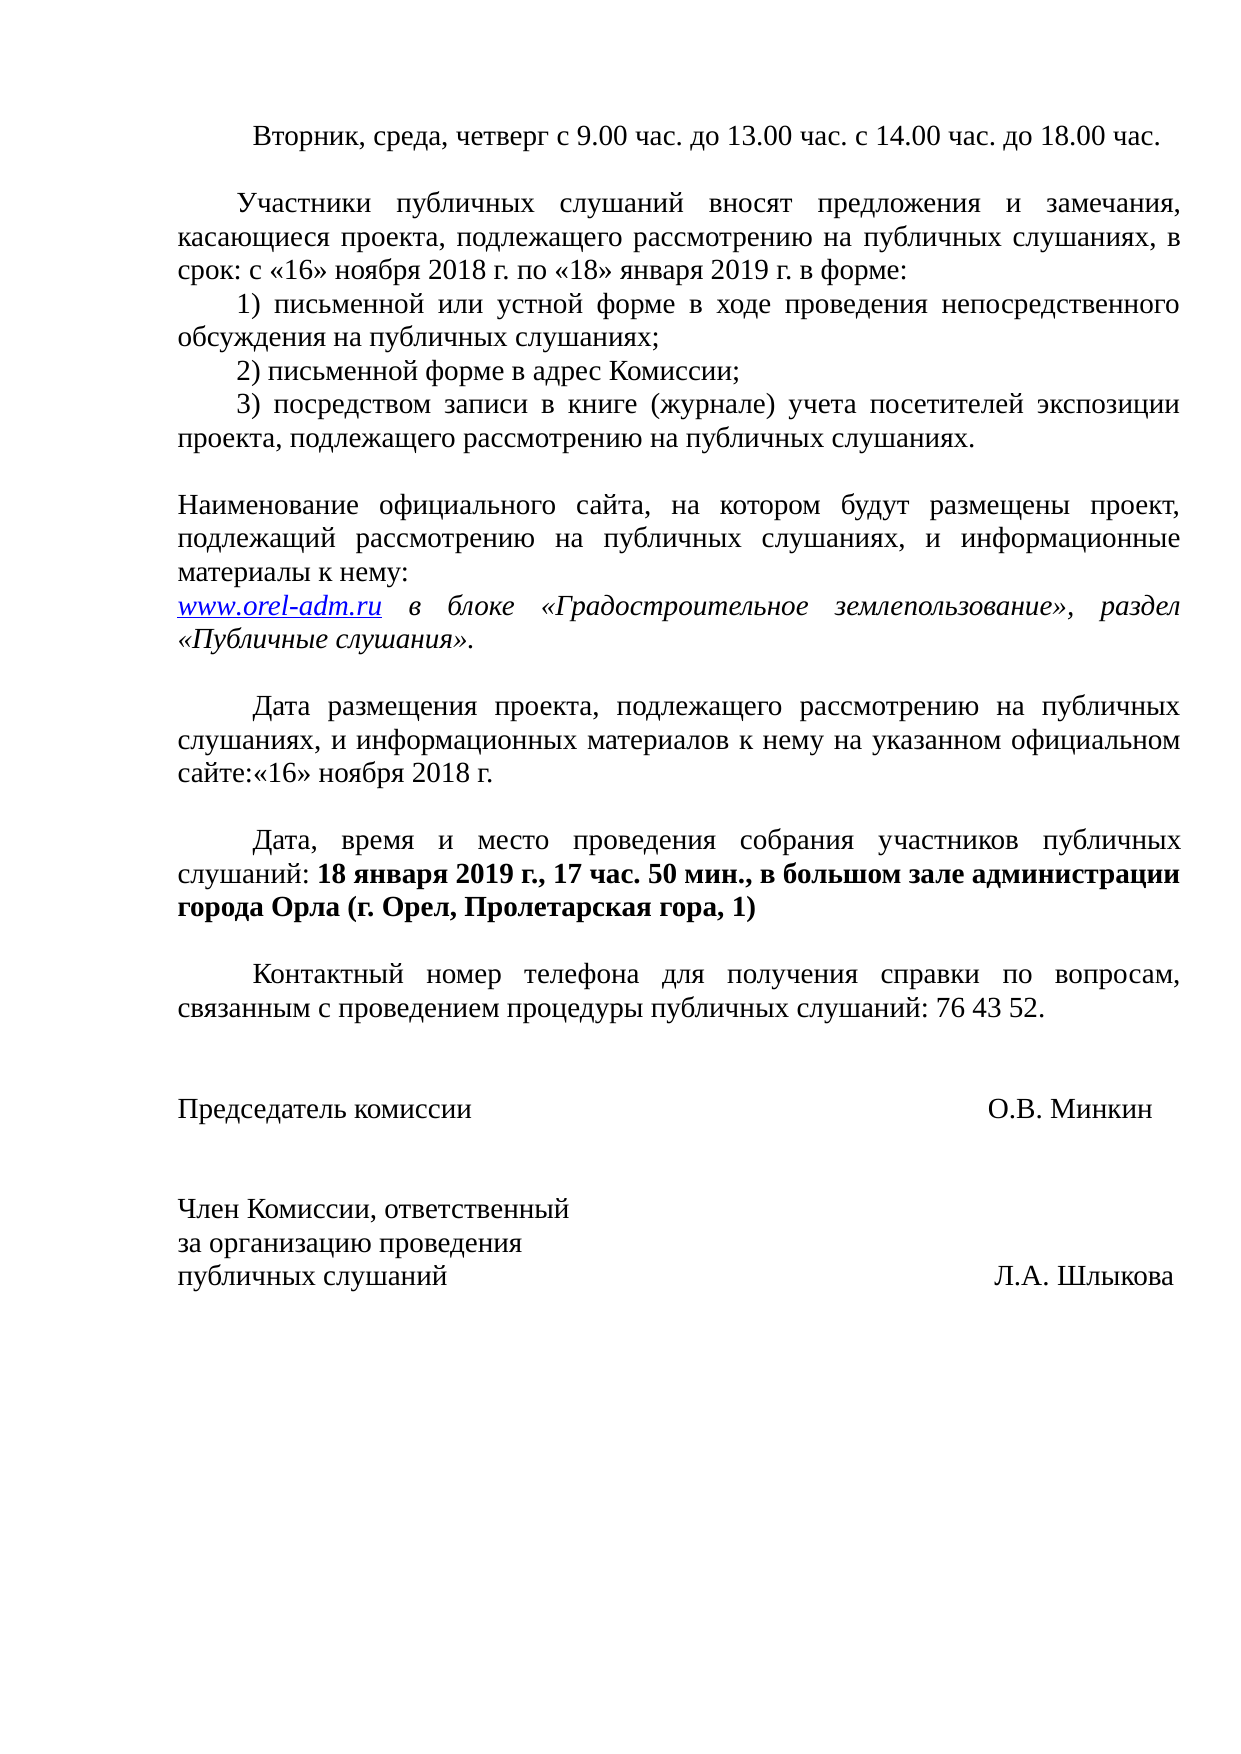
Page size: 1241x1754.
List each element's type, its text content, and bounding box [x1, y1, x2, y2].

text Дата размещения проекта, подлежащего рассмотрению на публичных слушаниях, и информационных материалов к нему на указанном официальном сайте:«16» ноября 2018 г. [177, 688, 1181, 789]
text публичных слушаний Л.А. Шлыкова [177, 1258, 1181, 1292]
text Участники публичных слушаний вносят предложения и замечания, касающиеся проекта, подлежащего рассмотрению на публичных слушаниях, в срок: с «16» ноября 2018 г. по «18» января 2019 г. в форме: [177, 185, 1181, 286]
text 1) письменной или устной форме в ходе проведения непосредственного обсуждения на публичных слушаниях; [177, 286, 1181, 353]
text Дата, время и место проведения собрания участников публичных слушаний: 18 января 2019 г., 17 час. 50 мин., в большом зале администрации города Орла (г. Орел, Пролетарская гора, 1) [177, 822, 1181, 923]
text 2) письменной форме в адрес Комиссии; [177, 353, 1181, 386]
text Член Комиссии, ответственный [177, 1191, 1181, 1225]
text Вторник, среда, четверг с 9.00 час. до 13.00 час. с 14.00 час. до 18.00 час. [177, 118, 1181, 152]
text 3) посредством записи в книге (журнале) учета посетителей экспозиции проекта, подлежащего рассмотрению на публичных слушаниях. [177, 386, 1181, 453]
text за организацию проведения [177, 1225, 1181, 1258]
text www.orel-adm.ru в блоке «Градостроительное землепользование», раздел «Публичные слушания». [177, 588, 1181, 655]
text Контактный номер телефона для получения справки по вопросам, связанным с проведением процедуры публичных слушаний: 76 43 52. [177, 957, 1181, 1024]
text Председатель комиссии О.В. Минкин [177, 1091, 1181, 1124]
text Наименование официального сайта, на котором будут размещены проект, подлежащий рассмотрению на публичных слушаниях, и информационные материалы к нему: [177, 487, 1181, 588]
